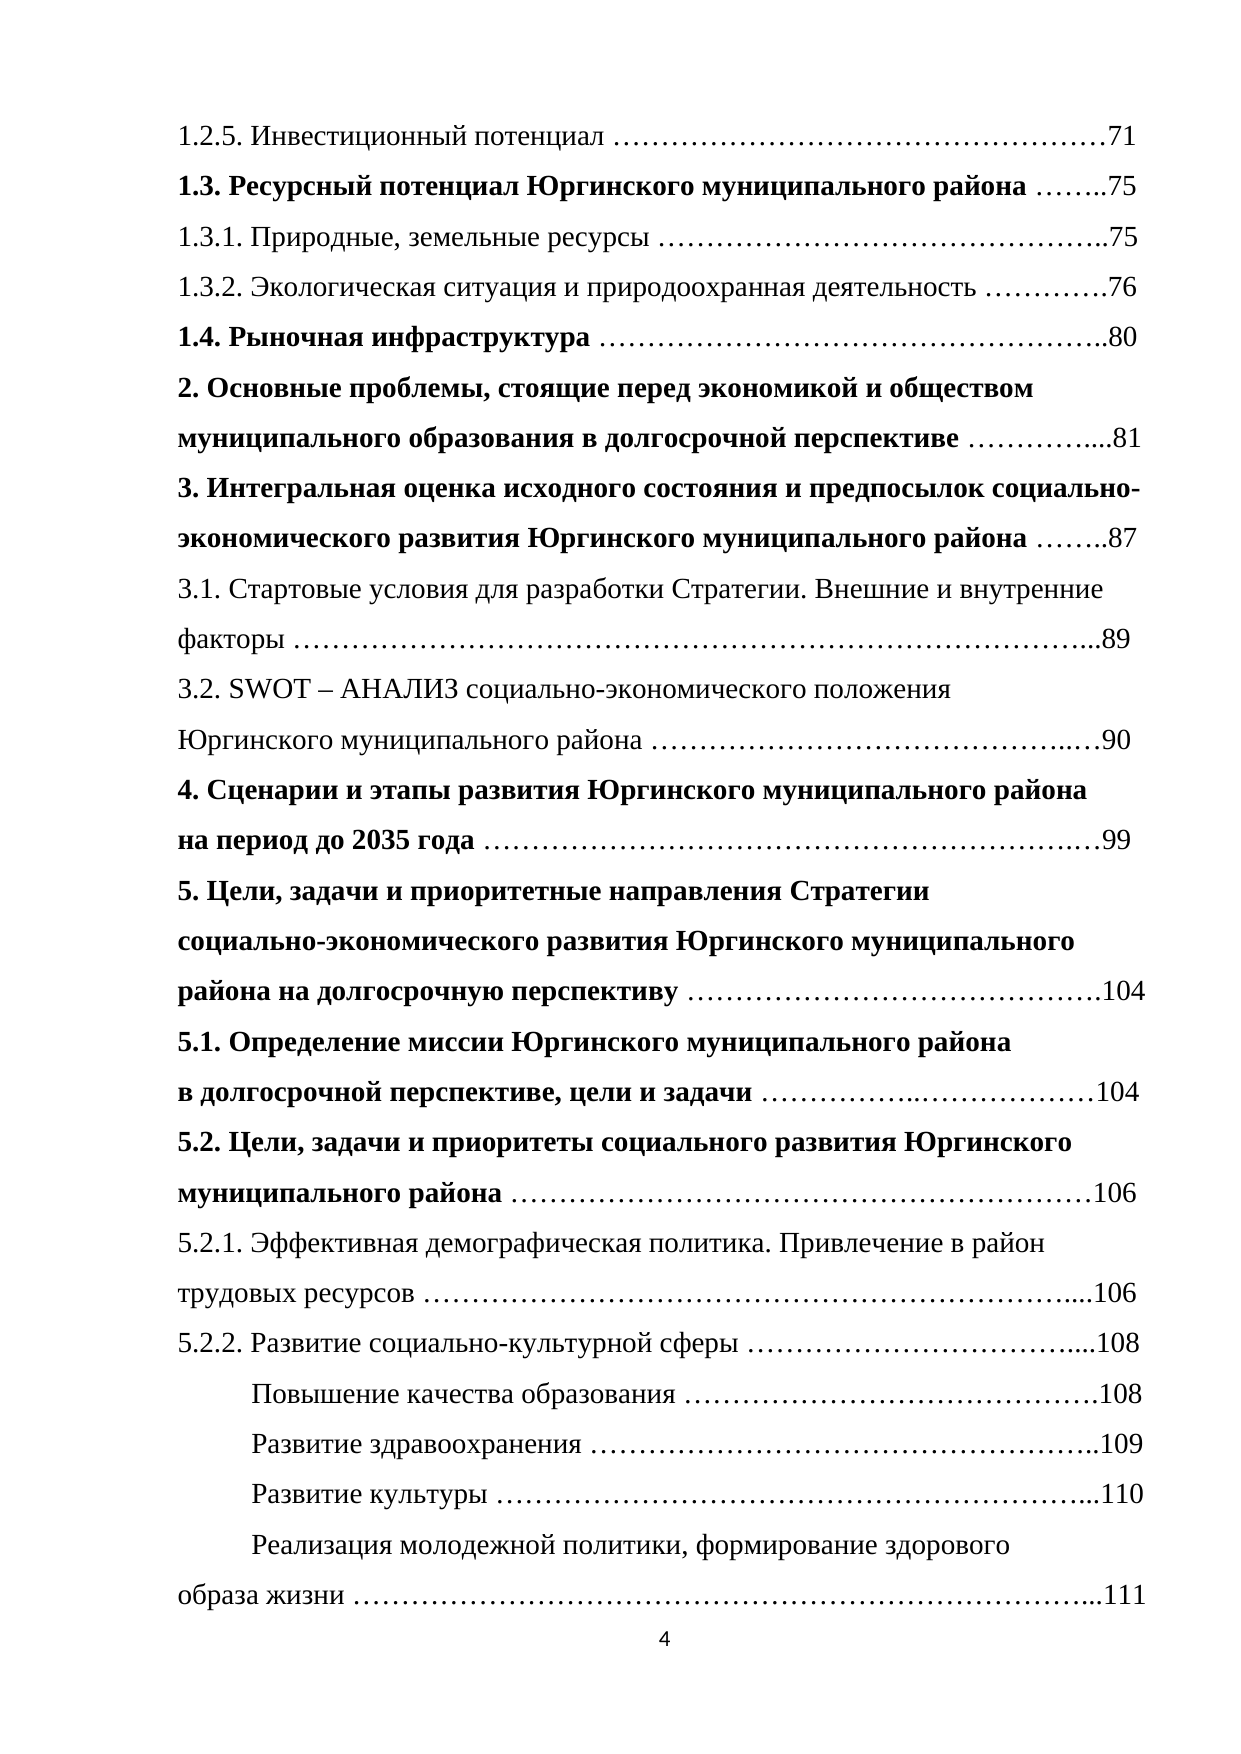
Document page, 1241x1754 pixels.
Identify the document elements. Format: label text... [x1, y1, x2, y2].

text Повышение качества образования …………………………………….108 [177, 1376, 1152, 1409]
text 1.3.2. Экологическая ситуация и природоохранная деятельность ………….76 [177, 269, 1152, 303]
text 1.4. Рыночная инфраструктура ……………………………………………..80 [177, 319, 1152, 353]
text 3.2. SWOT – АНАЛИЗ социально-экономического положения [177, 672, 1152, 705]
text 5.2. Цели, задачи и приоритеты социального развития Юргинского [177, 1124, 1152, 1158]
text 3. Интегральная оценка исходного состояния и предпосылок социально-экономического развития Юргинского муниципального района ……..87 [177, 470, 1152, 554]
text 1.3.1. Природные, земельные ресурсы ………………………………………..75 [177, 219, 1152, 252]
text социально-экономического развития Юргинского муниципального [177, 923, 1152, 957]
text Развитие здравоохранения ……………………………………………..109 [177, 1426, 1152, 1460]
text 2. Основные проблемы, стоящие перед экономикой и обществом муниципального образования в долгосрочной перспективе …………....81 [177, 370, 1152, 453]
text образа жизни …………………………………………………………………...111 [177, 1577, 1152, 1611]
text муниципального района ……………………………………………………106 [177, 1175, 1152, 1208]
text 5.1. Определение миссии Юргинского муниципального района [177, 1024, 1152, 1057]
text трудовых ресурсов …………………………………………………………....106 [177, 1275, 1152, 1309]
text Реализация молодежной политики, формирование здорового [177, 1527, 1152, 1560]
text района на долгосрочную перспективу …………………………………….104 [177, 973, 1152, 1007]
text в долгосрочной перспективе, цели и задачи ……………..………………104 [177, 1074, 1152, 1108]
text 1.2.5. Инвестиционный потенциал ……………………………………………71 [177, 118, 1152, 152]
text 5.2.1. Эффективная демографическая политика. Привлечение в район [177, 1225, 1152, 1258]
text 1.3. Ресурсный потенциал Юргинского муниципального района ……..75 [177, 168, 1152, 202]
text на период до 2035 года …………………………………………………….…99 [177, 822, 1152, 856]
text 5.2.2. Развитие социально-культурной сферы ……………………………....108 [177, 1326, 1152, 1359]
text 4. Сценарии и этапы развития Юргинского муниципального района [177, 772, 1152, 806]
text Юргинского муниципального района ……………………………………..…90 [177, 722, 1152, 755]
text Развитие культуры ……………………………………………………...110 [177, 1477, 1152, 1510]
text 5. Цели, задачи и приоритетные направления Стратегии [177, 873, 1152, 906]
text 3.1. Стартовые условия для разработки Стратегии. Внешние и внутренние факторы ………………………………………………………………………...89 [177, 571, 1152, 655]
